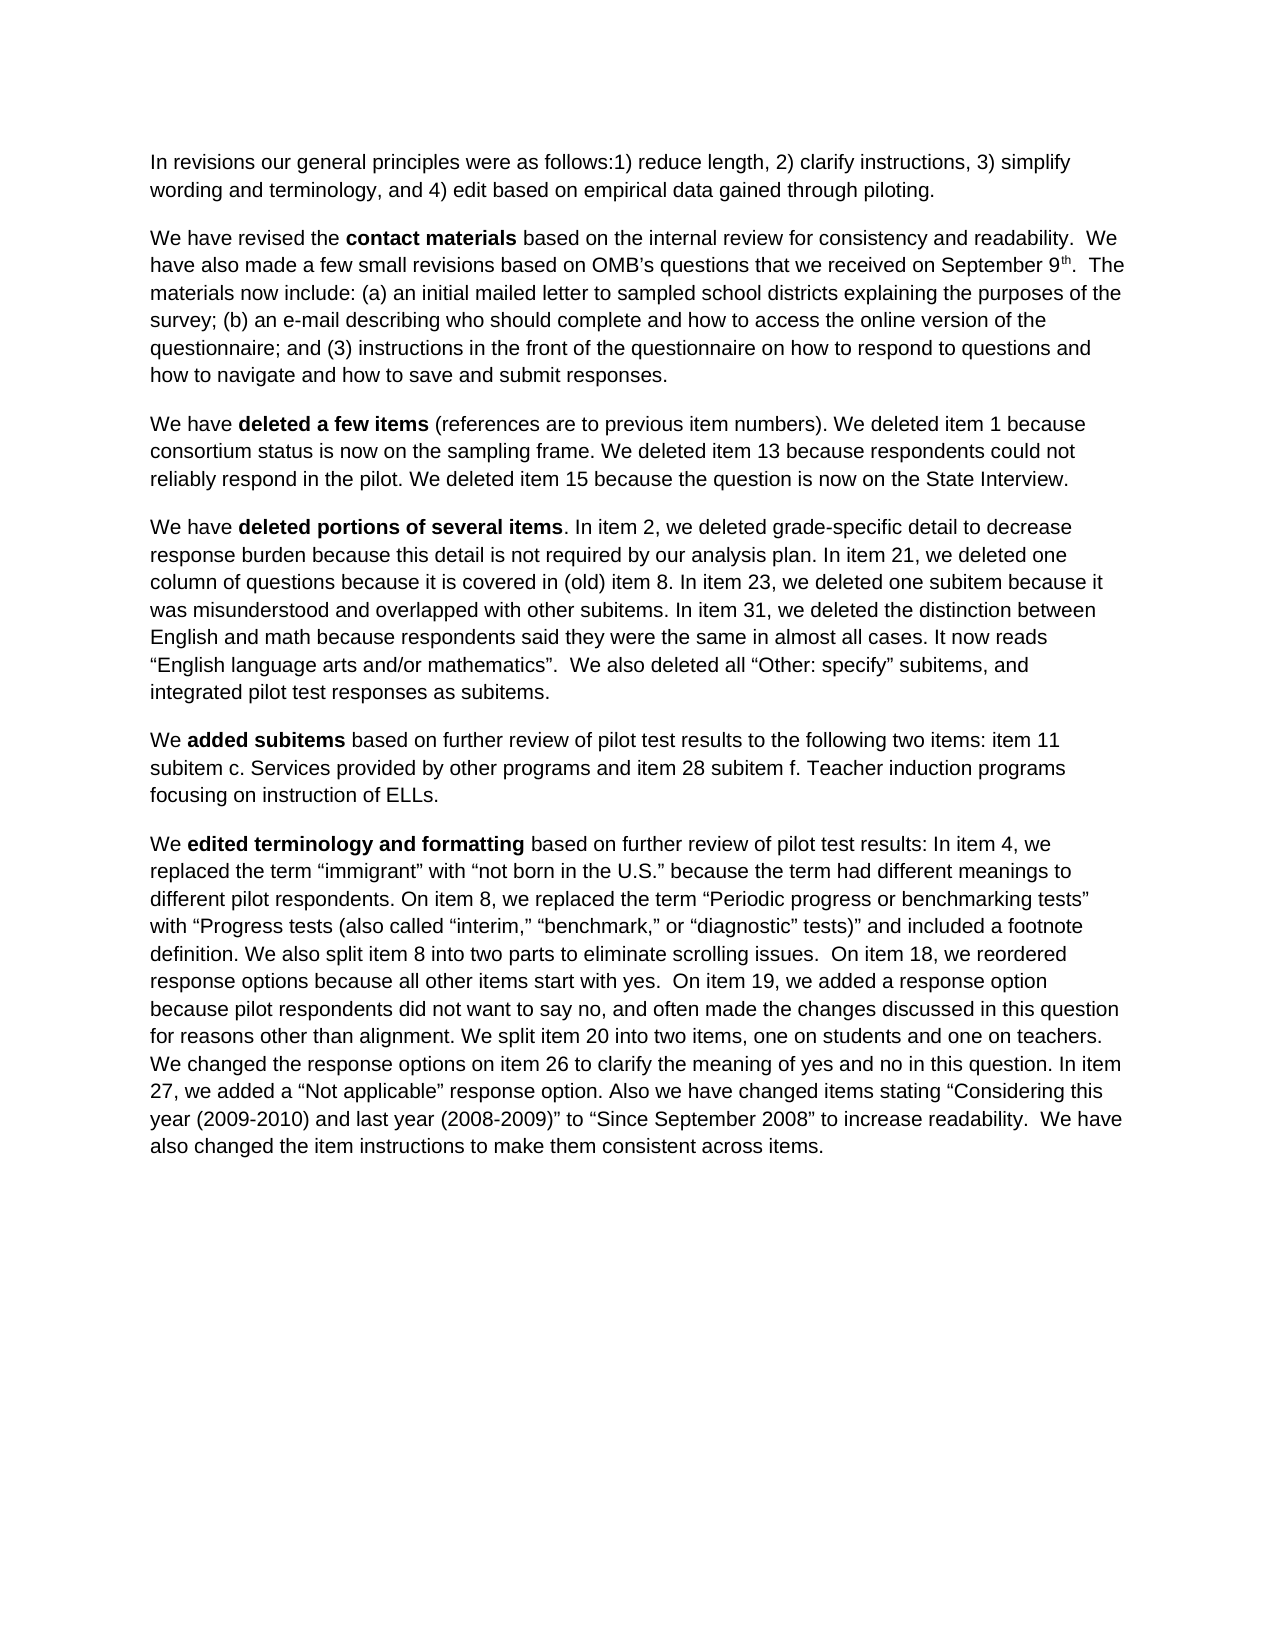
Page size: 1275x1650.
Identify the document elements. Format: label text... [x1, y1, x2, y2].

text We edited terminology and formatting based on further review of pilot test results: In item 4, we replaced the term “immigrant” with “not born in the U.S.” because the term had different meanings to different pilot respondents. On item 8, we replaced the term “Periodic progress or benchmarking tests” with “Progress tests (also called “interim,” “benchmark,” or “diagnostic” tests)” and included a footnote definition. We also split item 8 into two parts to eliminate scrolling issues. On item 18, we reordered response options because all other items start with yes. On item 19, we added a response option because pilot respondents did not want to say no, and often made the changes discussed in this question for reasons other than alignment. We split item 20 into two items, one on students and one on teachers. We changed the response options on item 26 to clarify the meaning of yes and no in this question. In item 27, we added a “Not applicable” response option. Also we have changed items stating “Considering this year (2009-2010) and last year (2008-2009)” to “Since September 2008” to increase readability. We have also changed the item instructions to make them consistent across items. [150, 832, 1125, 1158]
text We have revised the contact materials based on the internal review for consistency and readability. We have also made a few small revisions based on OMB’s questions that we received on September 9th. The materials now include: (a) an initial mailed letter to sampled school districts explaining the purposes of the survey; (b) an e-mail describing who should complete and how to access the online version of the questionnaire; and (3) instructions in the front of the questionnaire on how to respond to questions and how to navigate and how to save and submit responses. [150, 226, 1125, 387]
text We have deleted portions of several items. In item 2, we deleted grade-specific detail to decrease response burden because this detail is not required by our analysis plan. In item 21, we deleted one column of questions because it is covered in (old) item 8. In item 23, we deleted one subitem because it was misunderstood and overlapped with other subitems. In item 31, we deleted the distinction between English and math because respondents said they were the same in almost all cases. It now reads “English language arts and/or mathematics”. We also deleted all “Other: specify” subitems, and integrated pilot test responses as subitems. [150, 515, 1125, 704]
text In revisions our general principles were as follows:1) reduce length, 2) clarify instructions, 3) simplify wording and terminology, and 4) edit based on empirical data gained through piloting. [150, 150, 1125, 201]
text We have deleted a few items (references are to previous item numbers). We deleted item 1 because consortium status is now on the sampling frame. We deleted item 13 because respondents could not reliably respond in the pilot. We deleted item 15 because the question is now on the State Interview. [150, 412, 1125, 491]
text We added subitems based on further review of pilot test results to the following two items: item 11 subitem c. Services provided by other programs and item 28 subitem f. Teacher induction programs focusing on instruction of ELLs. [150, 728, 1125, 807]
